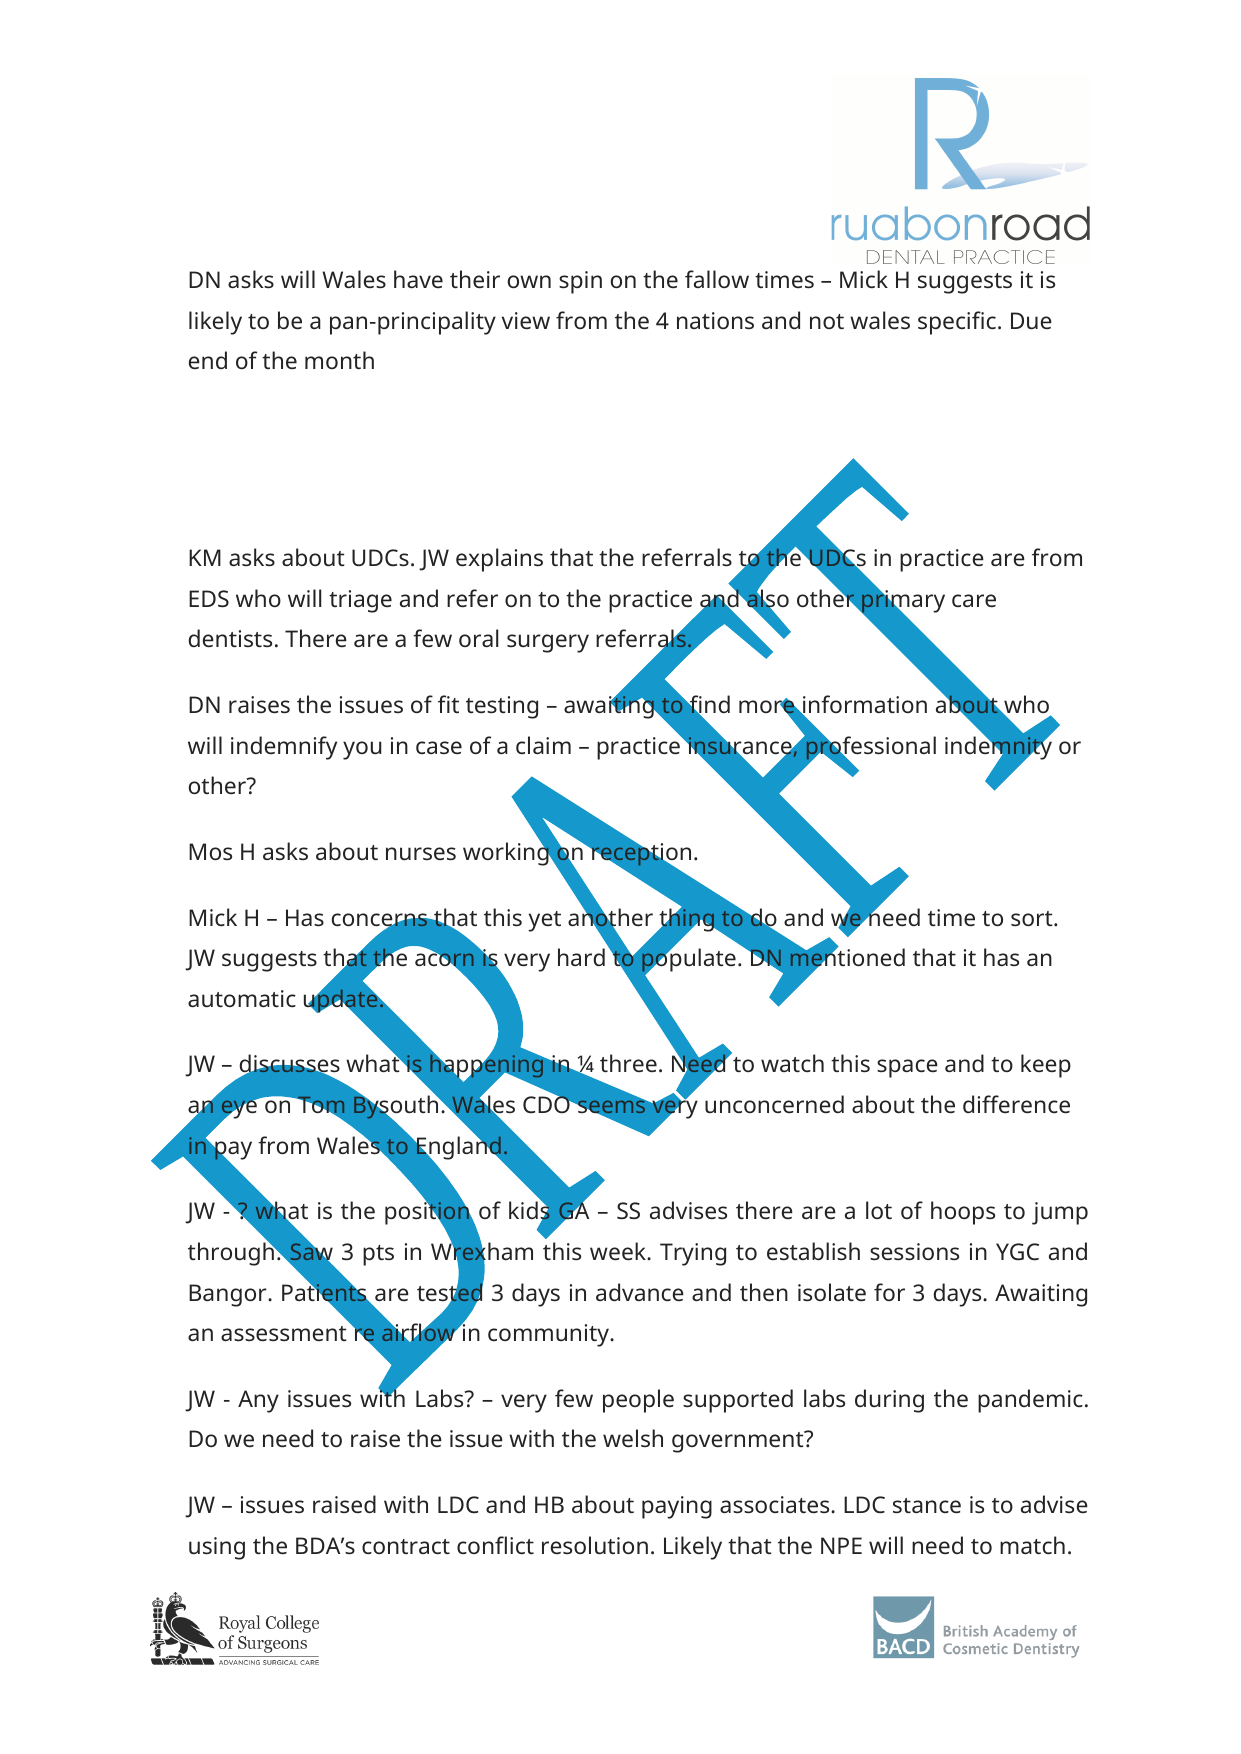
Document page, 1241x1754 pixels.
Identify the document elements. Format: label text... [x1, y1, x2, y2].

text DN raises the issues of fit testing – awaiting to find more information about who will indemnify you in case of a claim – practice insurance, professional indemnity or other? [187, 689, 1090, 802]
picture [867, 1590, 1090, 1665]
text Mos H asks about nurses working on reception. [187, 836, 1090, 867]
text JW - ? what is the position of kids GA – SS advises there are a lot of hoops to jump through. Saw 3 pts in Wrexham this week. Trying to establish sessions in YGC and Bangor. Patients are tested 3 days in advance and then isolate for 3 days. Awaiting an assessment re airflow in community. [187, 1195, 1090, 1348]
picture [831, 75, 1090, 264]
text JW – issues raised with LDC and HB about paying associates. LDC stance is to advise using the BDA’s contract conflict resolution. Likely that the NPE will need to match. [187, 1489, 1090, 1561]
text JW - Any issues with Labs? – very few people supported labs during the pandemic. Do we need to raise the issue with the welsh government? [187, 1383, 1090, 1455]
text DN asks will Wales have their own spin on the fallow times – Mick H suggests it is likely to be a pan-principality view from the 4 nations and not wales specific. Due end of the month [187, 264, 1090, 377]
text KM asks about UDCs. JW explains that the referrals to the UDCs in practice are from EDS who will triage and refer on to the practice and also other primary care dentists. There are a few oral surgery referrals. [187, 542, 1090, 655]
text JW – discusses what is happening in ¼ three. Need to watch this space and to keep an eye on Tom Bysouth. Wales CDO seems very unconcerned about the difference in pay from Wales to England. [187, 1048, 1090, 1161]
picture [150, 1592, 319, 1665]
text Mick H – Has concerns that this yet another thing to do and we need time to sort. JW suggests that the acorn is very hard to populate. DN mentioned that it has an automatic update. [187, 902, 1090, 1014]
